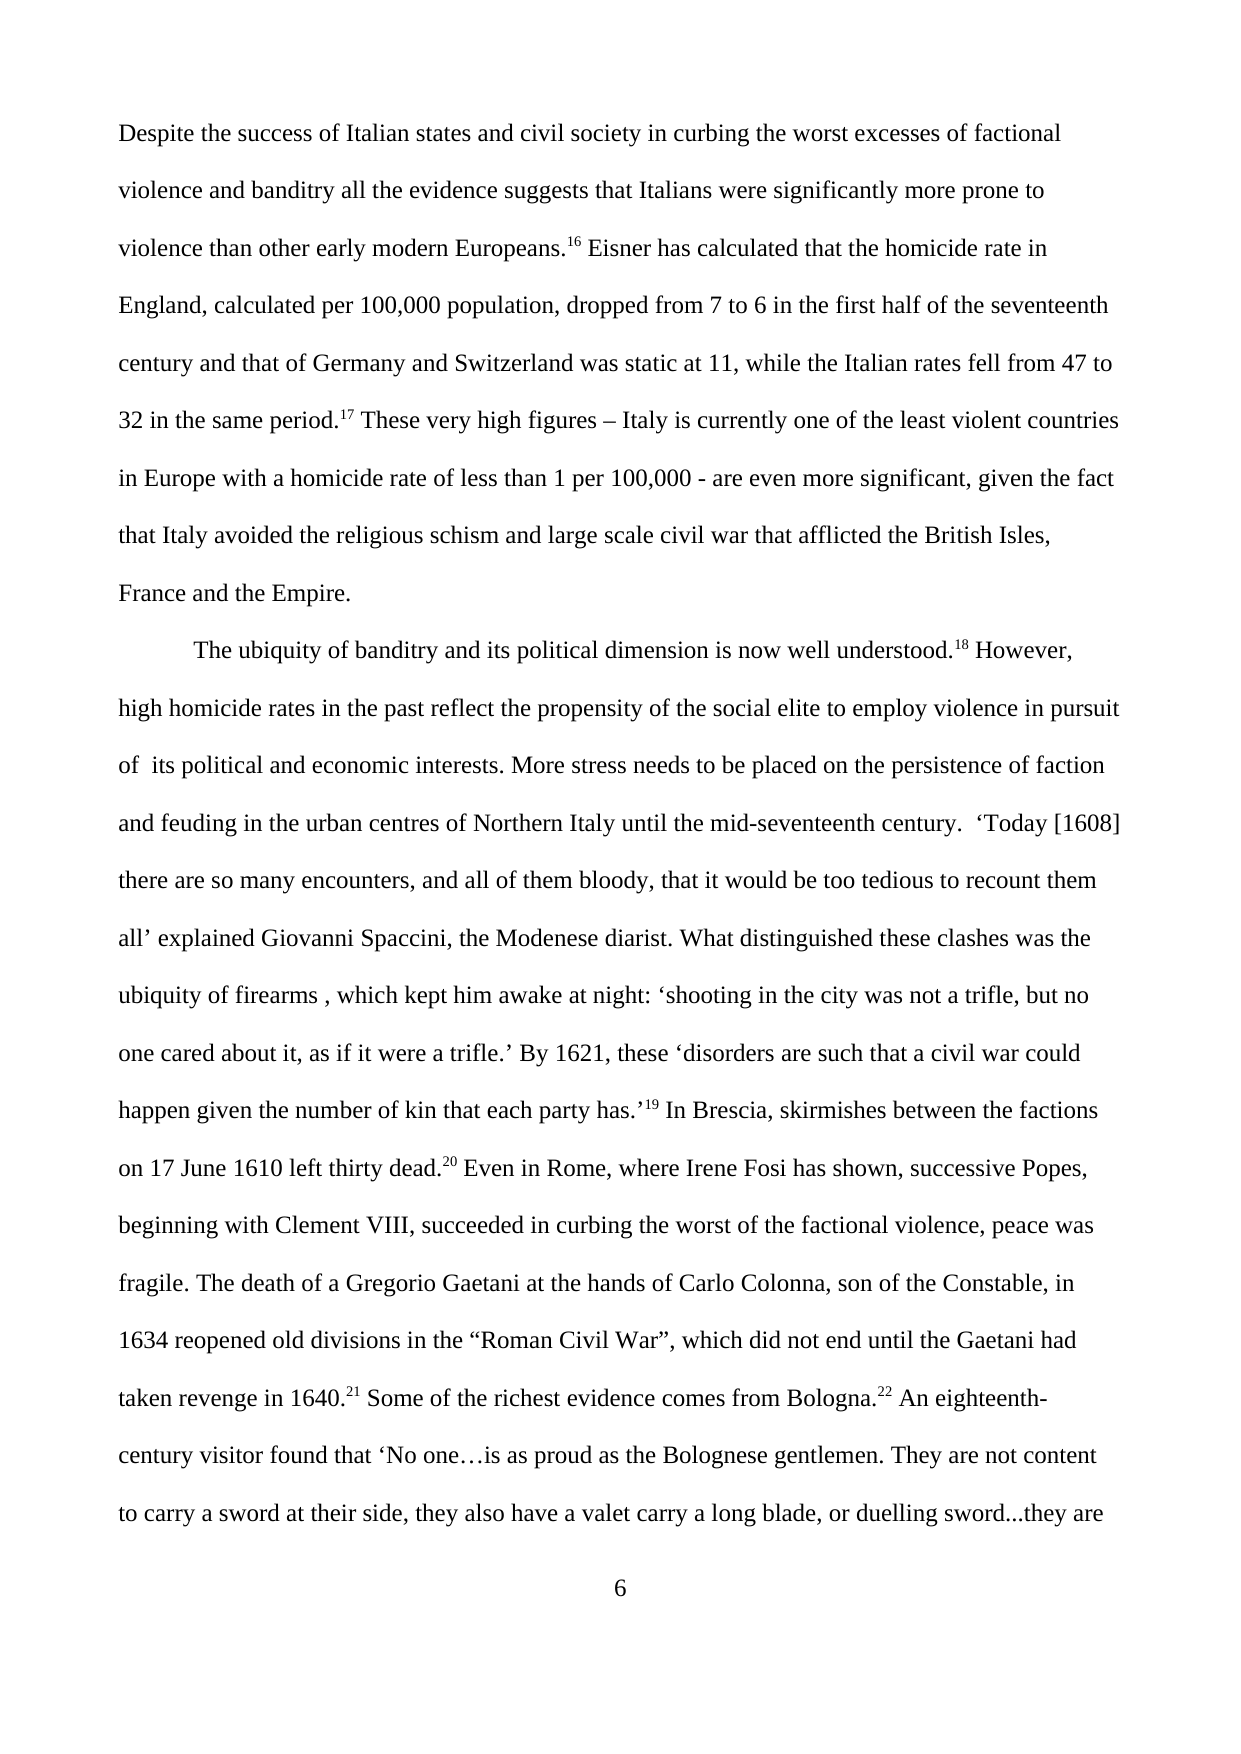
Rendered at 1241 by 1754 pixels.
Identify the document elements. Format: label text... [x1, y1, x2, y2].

text Despite the success of Italian states and civil society in curbing the worst excesses of factional violence and banditry all the evidence suggests that Italians were significantly more prone to violence than other early modern Europeans. Eisner has calculated that the homicide rate in England, calculated per 100,000 population, dropped from 7 to 6 in the first half of the seventeenth century and that of Germany and Switzerland was static at 11, while the Italian rates fell from 47 to 32 in the same period. These very high figures – Italy is currently one of the least violent countries in Europe with a homicide rate of less than 1 per 100,000 - are even more significant, given the fact that Italy avoided the religious schism and large scale civil war that afflicted the British Isles, France and the Empire. [118, 118, 1122, 607]
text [118, 636, 1122, 1527]
